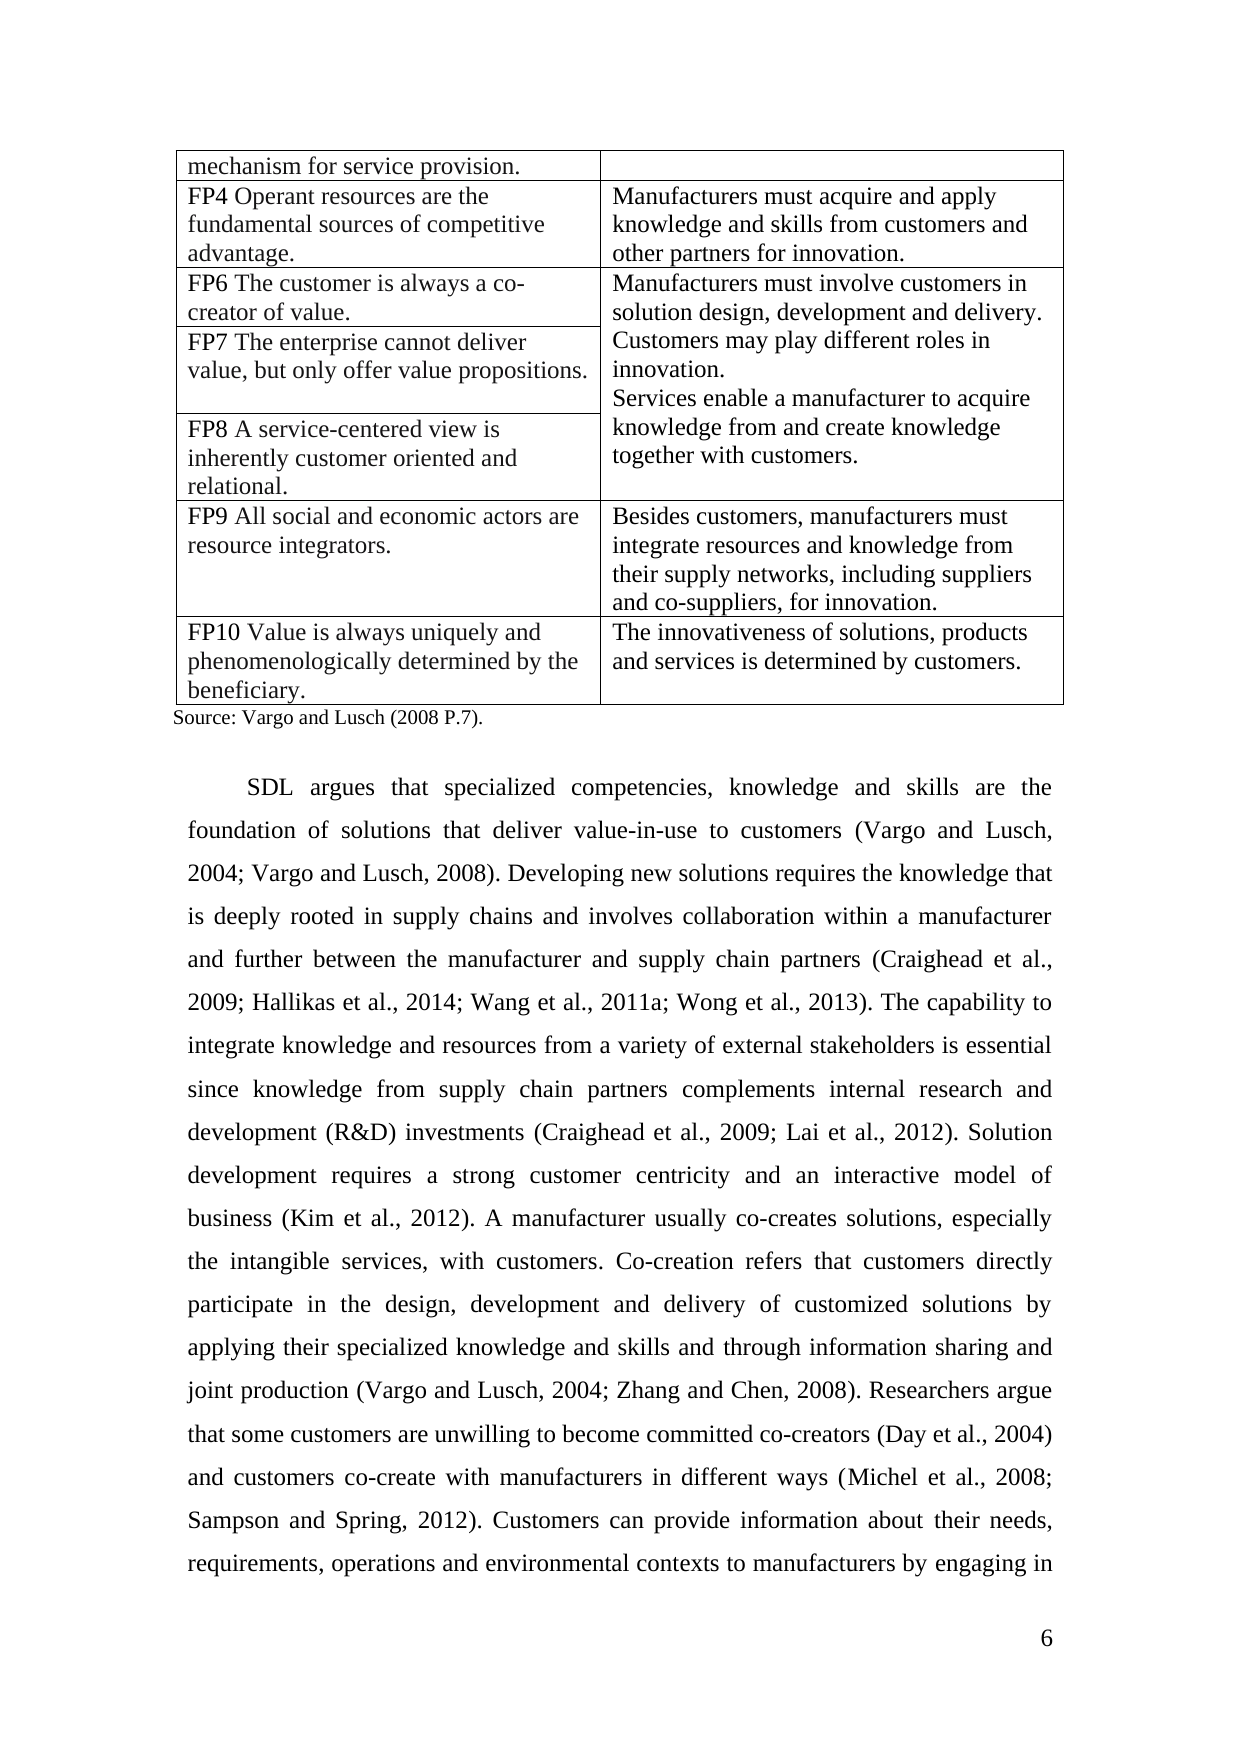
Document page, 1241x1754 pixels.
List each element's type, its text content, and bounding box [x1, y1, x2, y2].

table_cell FP8 A service-centered view is inherently customer oriented and relational. [177, 414, 600, 500]
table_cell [177, 151, 600, 180]
table_cell FP9 All social and economic actors are resource integrators. [177, 501, 600, 616]
table_cell FP6 The customer is always a co-creator of value. [177, 268, 600, 326]
table_cell Besides customers, manufacturers must integrate resources and knowledge from their supply networks, including suppliers and co-suppliers, for innovation. [601, 501, 1063, 616]
table_cell FP10 Value is always uniquely and phenomenologically determined by the beneficiary. [177, 617, 600, 703]
text Source: Vargo and Lusch (2008 P.7). [173, 704, 1053, 729]
table_cell Manufacturers must acquire and apply knowledge and skills from customers and other partners for innovation. [601, 181, 1063, 267]
table_cell FP7 The enterprise cannot deliver value, but only offer value propositions. [177, 327, 600, 413]
table_cell Manufacturers must involve customers in solution design, development and delivery. Customers may play different roles in innovation. Services enable a manufacturer to acquire knowledge from and create knowledge together with customers. [601, 268, 1063, 500]
table_cell The innovativeness of solutions, products and services is determined by customers. [601, 617, 1063, 703]
table_cell FP4 Operant resources are the fundamental sources of competitive advantage. [177, 181, 600, 267]
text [187, 772, 1053, 1577]
